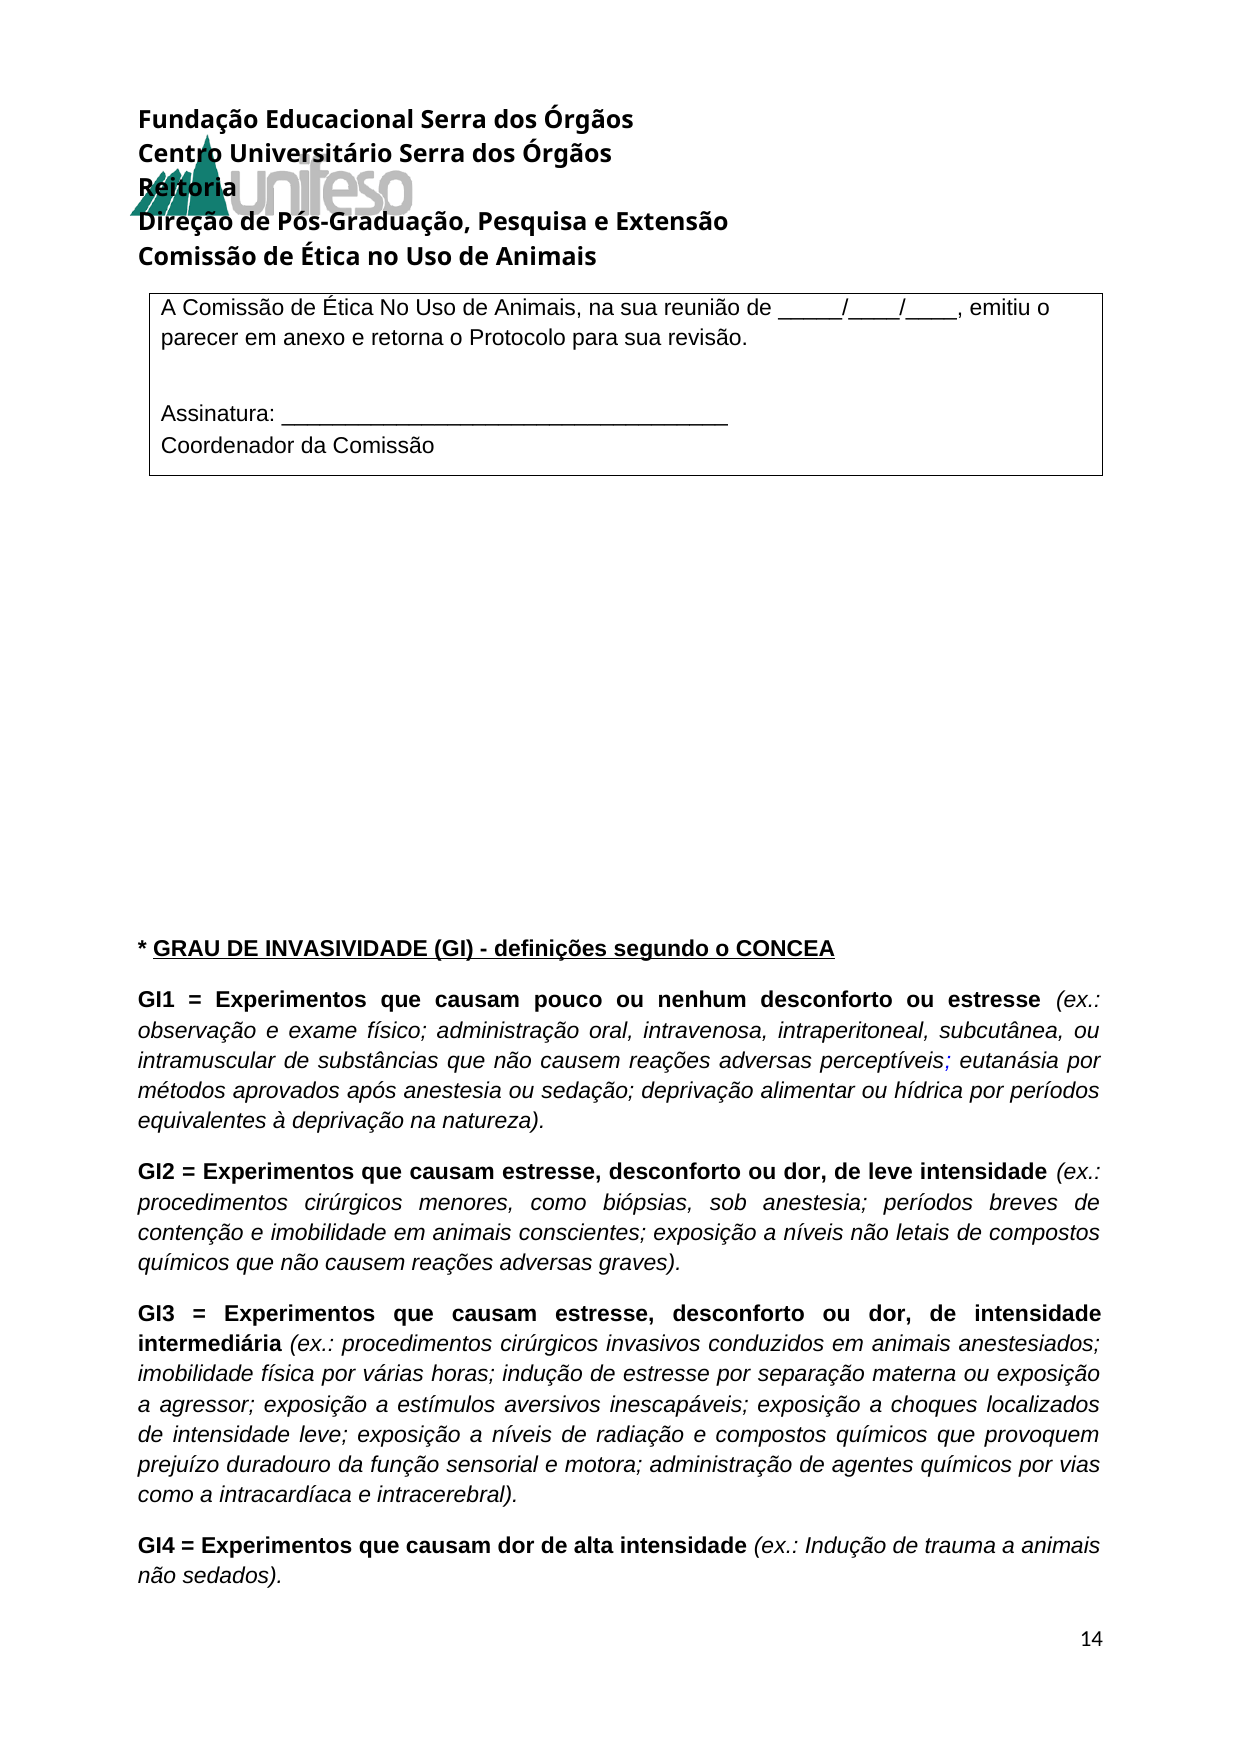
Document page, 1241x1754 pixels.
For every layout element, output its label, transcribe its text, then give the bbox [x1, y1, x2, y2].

text * GRAU DE INVASIVIDADE (GI) - definições segundo o CONCEA [138, 935, 1103, 962]
text GI1 = Experimentos que causam pouco ou nenhum desconforto ou estresse (ex.: observação e exame físico; administração oral, intravenosa, intraperitoneal, subcutânea, ou intramuscular de substâncias que não causem reações adversas perceptíveis; eutanásia por métodos aprovados após anestesia ou sedação; deprivação alimentar ou hídrica por períodos equivalentes à deprivação na natureza). [138, 986, 1103, 1133]
table_header A Comissão de Ética No Uso de Animais, na sua reunião de _____/____/____, emitiu o parecer em anexo e retorna o Protocolo para sua revisão. Assinatura: ___________________________________ Coordenador da Comissão [150, 294, 1102, 475]
picture [129, 118, 413, 231]
text GI3 = Experimentos que causam estresse, desconforto ou dor, de intensidade intermediária (ex.: procedimentos cirúrgicos invasivos conduzidos em animais anestesiados; imobilidade física por várias horas; indução de estresse por separação materna ou exposição a agressor; exposição a estímulos aversivos inescapáveis; exposição a choques localizados de intensidade leve; exposição a níveis de radiação e compostos químicos que provoquem prejuízo duradouro da função sensorial e motora; administração de agentes químicos por vias como a intracardíaca e intracerebral). [138, 1300, 1103, 1507]
text GI4 = Experimentos que causam dor de alta intensidade (ex.: Indução de trauma a animais não sedados). [138, 1532, 1103, 1589]
text GI2 = Experimentos que causam estresse, desconforto ou dor, de leve intensidade (ex.: procedimentos cirúrgicos menores, como biópsias, sob anestesia; períodos breves de contenção e imobilidade em animais conscientes; exposição a níveis não letais de compostos químicos que não causem reações adversas graves). [138, 1158, 1103, 1275]
picture [248, 118, 254, 125]
picture [364, 118, 370, 125]
